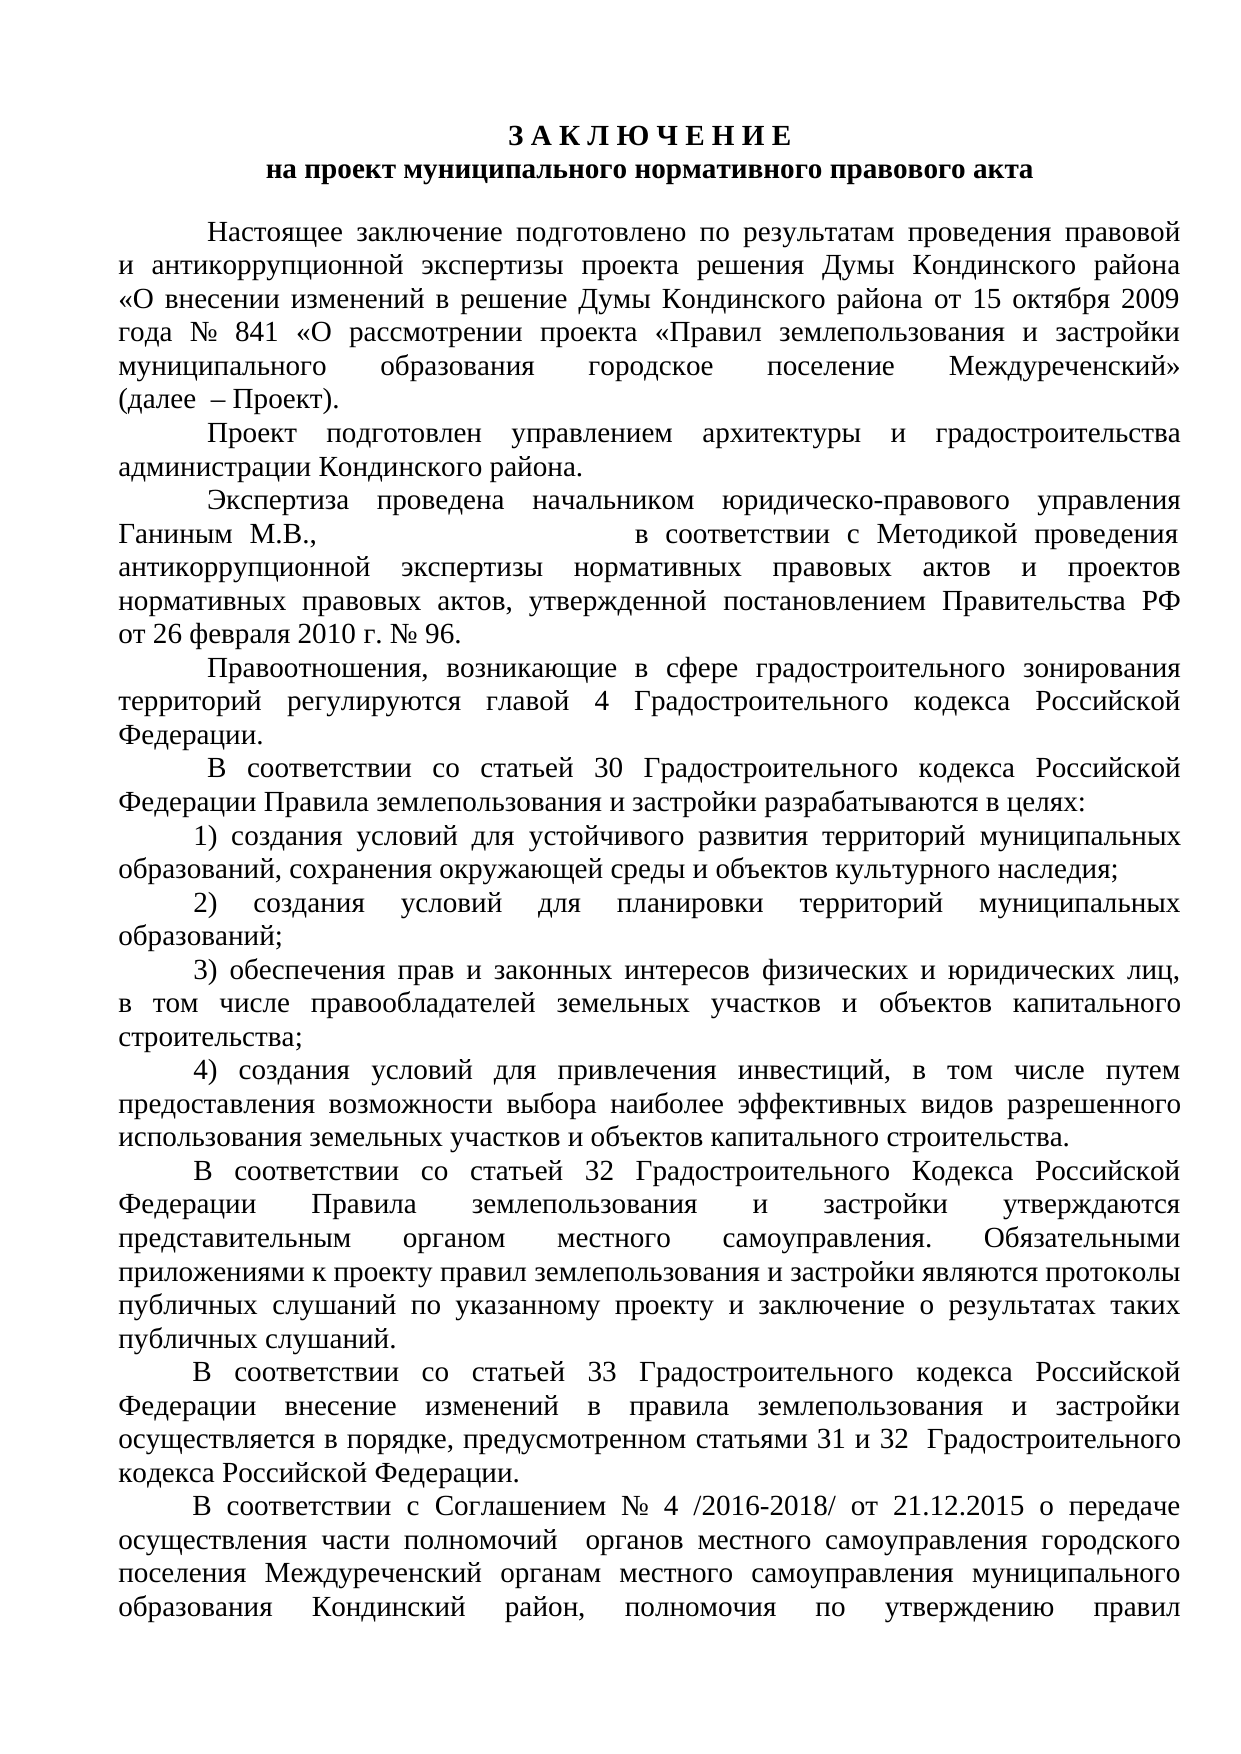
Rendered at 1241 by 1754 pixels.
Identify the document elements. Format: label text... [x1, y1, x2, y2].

text 3) обеспечения прав и законных интересов физических и юридических лиц, в том числе правообладателей земельных участков и объектов капитального строительства; [118, 952, 1181, 1052]
text Экспертиза проведена начальником юридическо-правового управления Ганиным М.В., в соответствии с Методикой проведения антикоррупционной экспертизы нормативных правовых актов и проектов нормативных правовых актов, утвержденной постановлением Правительства РФ от 26 февраля 2010 г. № 96. [118, 482, 1181, 650]
text Проект подготовлен управлением архитектуры и градостроительства администрации Кондинского района. [118, 415, 1181, 482]
text В соответствии со статьей 32 Градостроительного Кодекса Российской Федерации Правила землепользования и застройки утверждаются представительным органом местного самоуправления. Обязательными приложениями к проекту правил землепользования и застройки являются протоколы публичных слушаний по указанному проекту и заключение о результатах таких публичных слушаний. [118, 1153, 1181, 1354]
text 2) создания условий для планировки территорий муниципальных образований; [118, 885, 1181, 952]
text 4) создания условий для привлечения инвестиций, в том числе путем предоставления возможности выбора наиболее эффективных видов разрешенного использования земельных участков и объектов капитального строительства. [118, 1052, 1181, 1153]
text Настоящее заключение подготовлено по результатам проведения правовой и антикоррупционной экспертизы проекта решения Думы Кондинского района «О внесении изменений в решение Думы Кондинского района от 15 октября 2009 года № 841 «О рассмотрении проекта «Правил землепользования и застройки муниципального образования городское поселение Междуреченский» (далее – Проект). [118, 214, 1181, 415]
text В соответствии со статьей 33 Градостроительного кодекса Российской Федерации внесение изменений в правила землепользования и застройки осуществляется в порядке, предусмотренном статьями 31 и 32 Градостроительного кодекса Российской Федерации. [118, 1354, 1181, 1488]
text З А К Л Ю Ч Е Н И Е на проект муниципального нормативного правового акта [118, 118, 1181, 214]
text 1) создания условий для устойчивого развития территорий муниципальных образований, сохранения окружающей среды и объектов культурного наследия; [118, 818, 1181, 885]
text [118, 1488, 1181, 1623]
text Правоотношения, возникающие в сфере градостроительного зонирования территорий регулируются главой 4 Градостроительного кодекса Российской Федерации. [118, 650, 1181, 751]
text В соответствии со статьей 30 Градостроительного кодекса Российской Федерации Правила землепользования и застройки разрабатываются в целях: [118, 751, 1181, 818]
